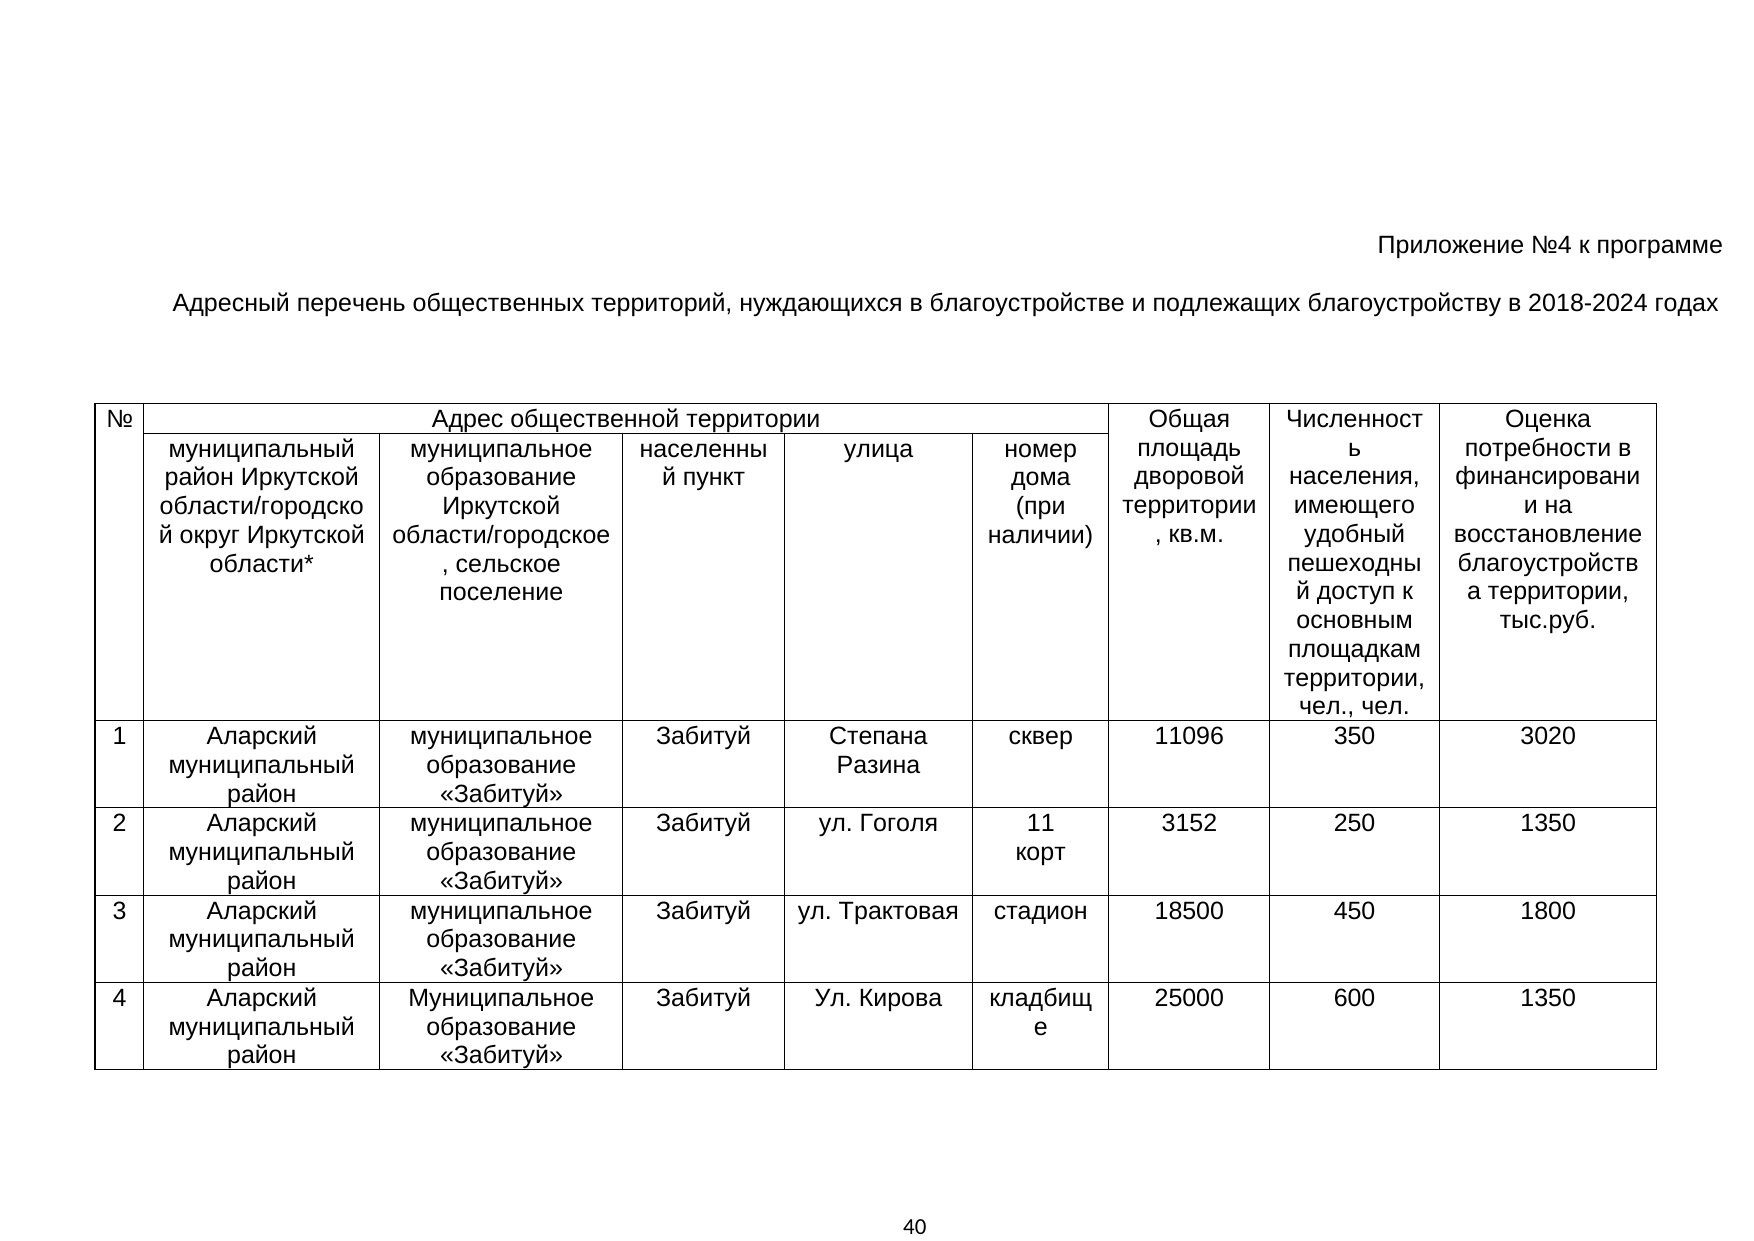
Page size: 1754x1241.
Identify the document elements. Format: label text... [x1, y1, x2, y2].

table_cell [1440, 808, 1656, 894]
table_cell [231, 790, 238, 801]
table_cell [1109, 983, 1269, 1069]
text Приложение №4 к программе [144, 230, 1723, 259]
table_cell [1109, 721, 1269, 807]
text Адресный перечень общественных территорий, нуждающихся в благоустройстве и подлежащих благоустройству в 2018-2024 годах [106, 288, 1723, 316]
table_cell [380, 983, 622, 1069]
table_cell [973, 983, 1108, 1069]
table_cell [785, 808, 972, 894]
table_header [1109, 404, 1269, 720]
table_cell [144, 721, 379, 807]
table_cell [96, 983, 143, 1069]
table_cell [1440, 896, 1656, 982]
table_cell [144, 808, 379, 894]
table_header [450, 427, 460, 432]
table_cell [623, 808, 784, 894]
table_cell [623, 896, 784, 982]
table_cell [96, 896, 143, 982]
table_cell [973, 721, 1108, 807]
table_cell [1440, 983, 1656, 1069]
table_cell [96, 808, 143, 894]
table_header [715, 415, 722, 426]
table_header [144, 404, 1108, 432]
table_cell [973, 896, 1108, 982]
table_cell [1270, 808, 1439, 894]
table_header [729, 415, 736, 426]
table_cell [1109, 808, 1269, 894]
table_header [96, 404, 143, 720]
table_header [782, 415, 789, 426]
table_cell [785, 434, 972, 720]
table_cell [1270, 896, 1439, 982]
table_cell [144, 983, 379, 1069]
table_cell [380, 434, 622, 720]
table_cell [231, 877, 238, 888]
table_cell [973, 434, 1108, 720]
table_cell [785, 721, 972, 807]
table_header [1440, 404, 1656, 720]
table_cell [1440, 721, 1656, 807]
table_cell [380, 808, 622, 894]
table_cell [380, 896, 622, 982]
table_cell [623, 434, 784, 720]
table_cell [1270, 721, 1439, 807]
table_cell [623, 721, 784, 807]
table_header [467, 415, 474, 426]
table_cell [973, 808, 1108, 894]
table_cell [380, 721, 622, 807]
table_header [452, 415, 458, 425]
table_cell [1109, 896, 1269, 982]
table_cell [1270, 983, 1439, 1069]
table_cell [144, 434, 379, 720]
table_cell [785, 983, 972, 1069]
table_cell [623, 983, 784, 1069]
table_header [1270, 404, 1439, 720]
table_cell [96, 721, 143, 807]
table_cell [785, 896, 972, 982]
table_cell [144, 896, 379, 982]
